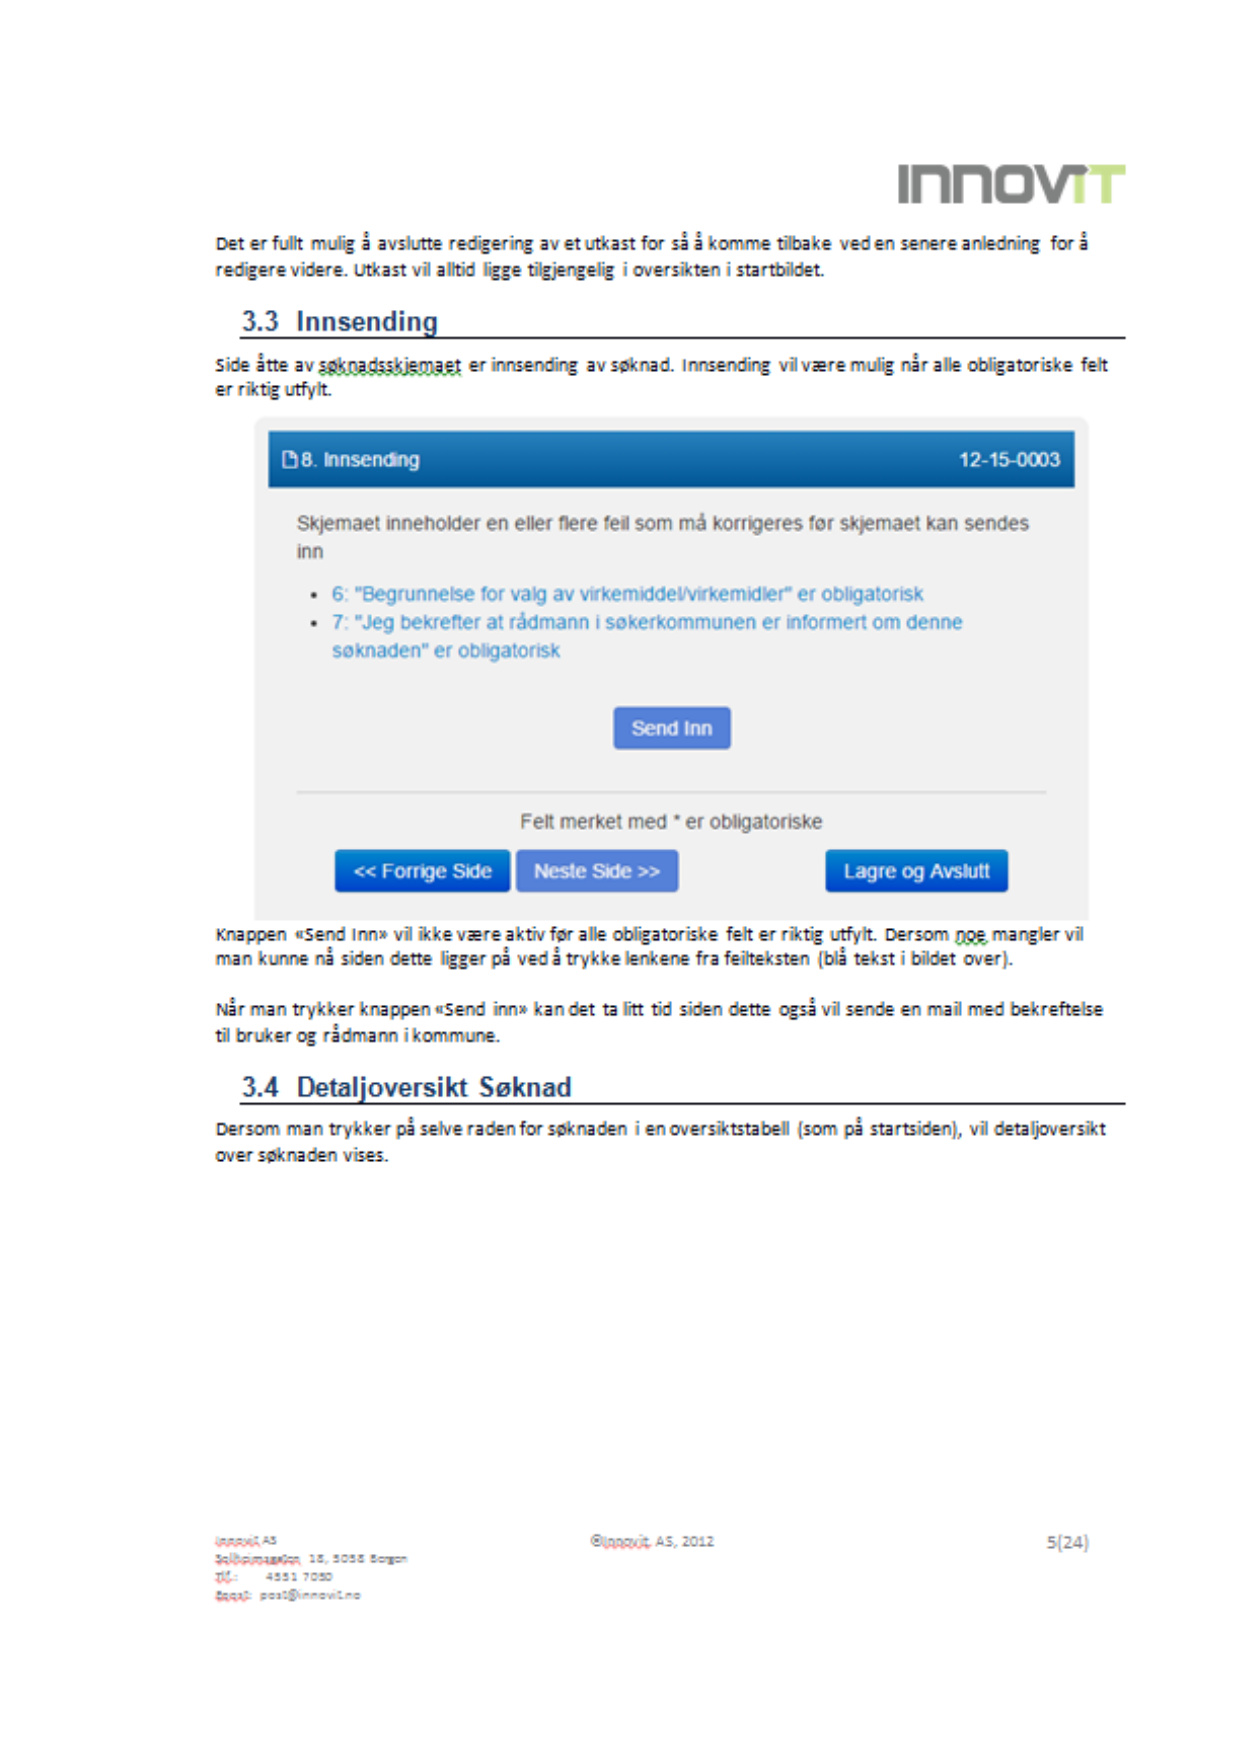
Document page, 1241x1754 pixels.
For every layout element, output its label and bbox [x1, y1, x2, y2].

picture [147, 147, 1191, 1607]
